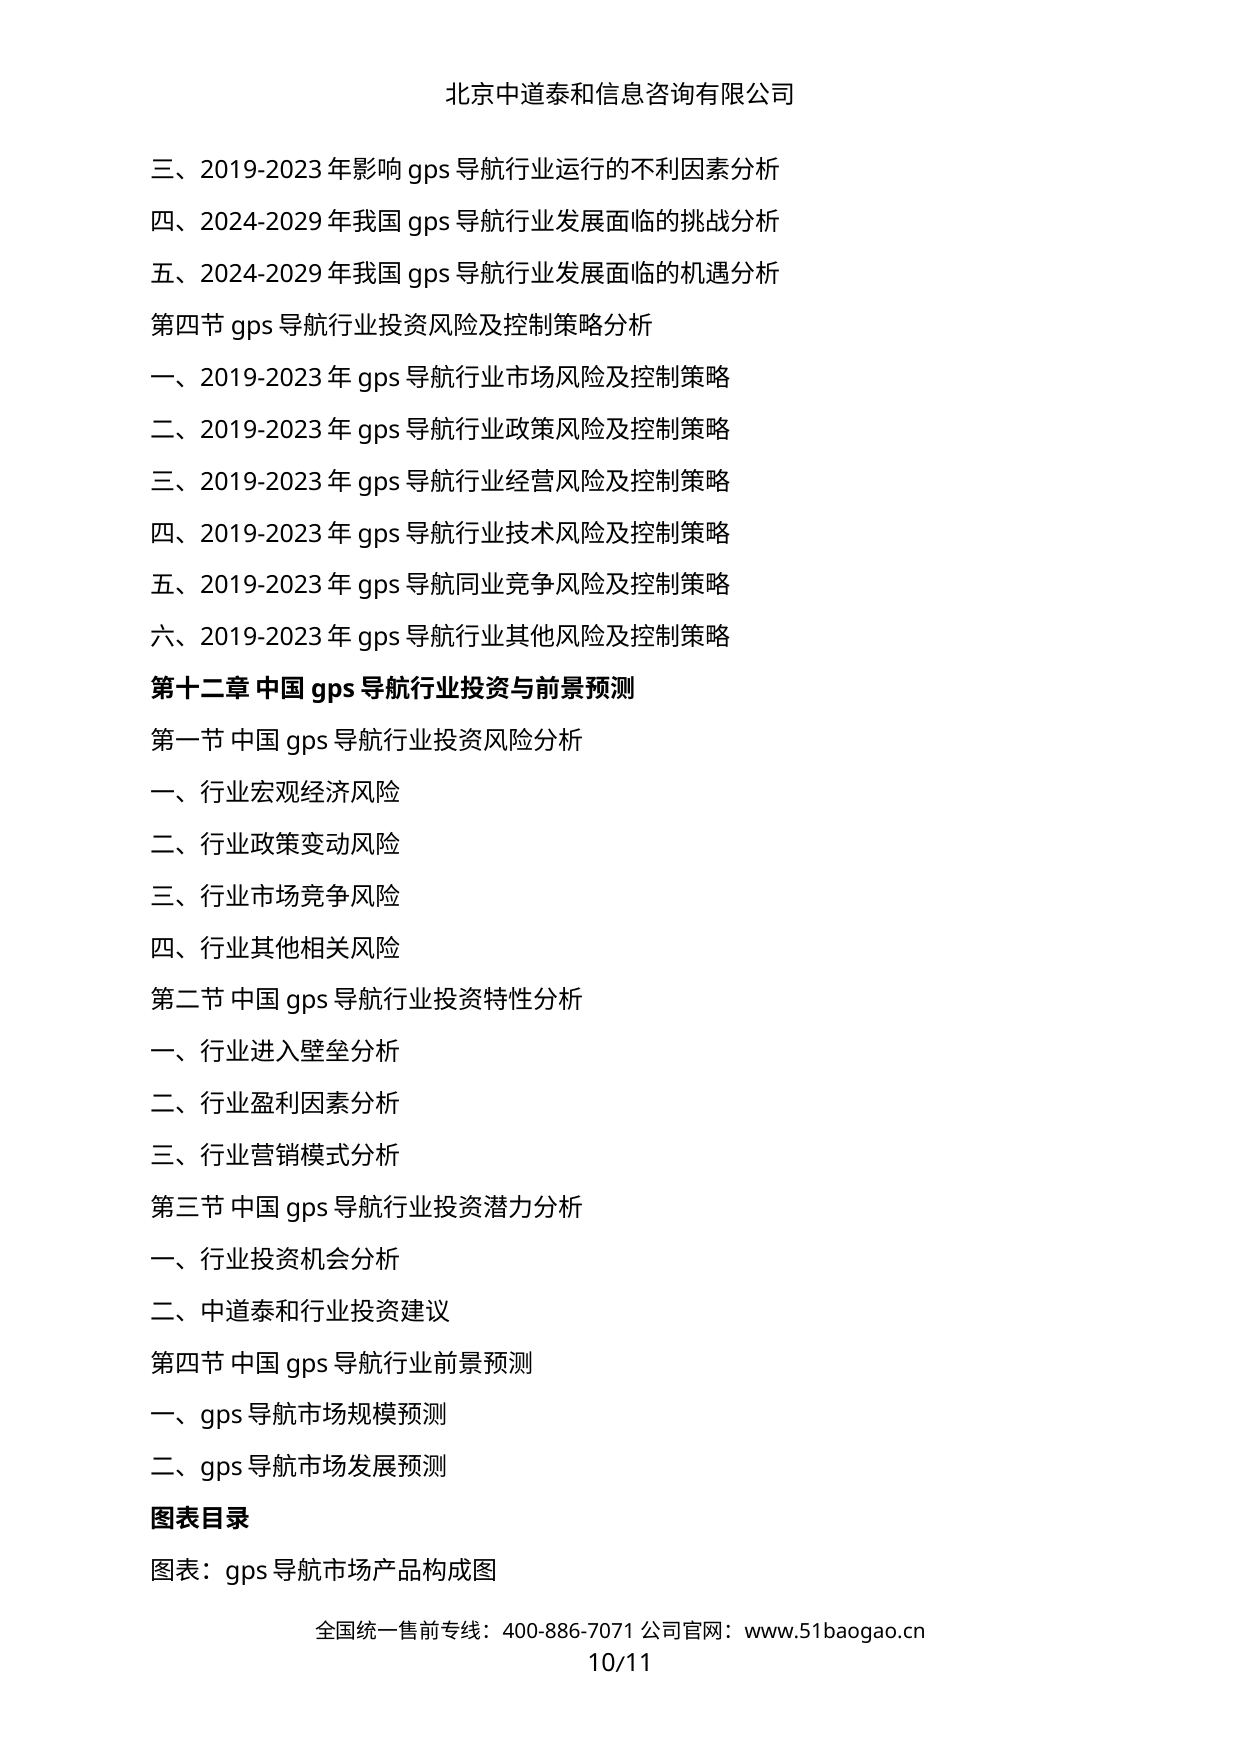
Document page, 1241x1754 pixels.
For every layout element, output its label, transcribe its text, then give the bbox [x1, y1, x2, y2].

text 四、2019-2023年gps导航行业技术风险及控制策略 [150, 513, 1090, 549]
text 三、2019-2023年gps导航行业经营风险及控制策略 [150, 461, 1090, 497]
text 三、行业市场竞争风险 [150, 876, 1090, 912]
text 一、行业进入壁垒分析 [150, 1032, 1090, 1068]
text 五、2024-2029年我国gps导航行业发展面临的机遇分析 [150, 254, 1090, 290]
text 一、gps导航市场规模预测 [150, 1395, 1090, 1431]
text 一、2019-2023年gps导航行业市场风险及控制策略 [150, 357, 1090, 394]
text 二、行业政策变动风险 [150, 824, 1090, 861]
text 三、行业营销模式分析 [150, 1136, 1090, 1172]
text 第二节 中国gps导航行业投资特性分析 [150, 980, 1090, 1016]
text 一、行业投资机会分析 [150, 1239, 1090, 1276]
text 三、2019-2023年影响gps导航行业运行的不利因素分析 [150, 150, 1090, 186]
text 二、中道泰和行业投资建议 [150, 1291, 1090, 1327]
text 五、2019-2023年gps导航同业竞争风险及控制策略 [150, 565, 1090, 601]
text 图表：gps导航市场产品构成图 [150, 1551, 1090, 1587]
text 二、gps导航市场发展预测 [150, 1447, 1090, 1483]
text 图表目录 [150, 1499, 1090, 1535]
text 第三节 中国gps导航行业投资潜力分析 [150, 1187, 1090, 1224]
text 第四节 gps导航行业投资风险及控制策略分析 [150, 306, 1090, 342]
text 第一节 中国gps导航行业投资风险分析 [150, 721, 1090, 757]
text 第四节 中国gps导航行业前景预测 [150, 1343, 1090, 1379]
text 第十二章 中国gps导航行业投资与前景预测 [150, 669, 1090, 705]
text 二、2019-2023年gps导航行业政策风险及控制策略 [150, 409, 1090, 446]
text 四、行业其他相关风险 [150, 928, 1090, 964]
text 二、行业盈利因素分析 [150, 1084, 1090, 1120]
text 四、2024-2029年我国gps导航行业发展面临的挑战分析 [150, 202, 1090, 238]
text 一、行业宏观经济风险 [150, 772, 1090, 809]
text 六、2019-2023年gps导航行业其他风险及控制策略 [150, 617, 1090, 653]
